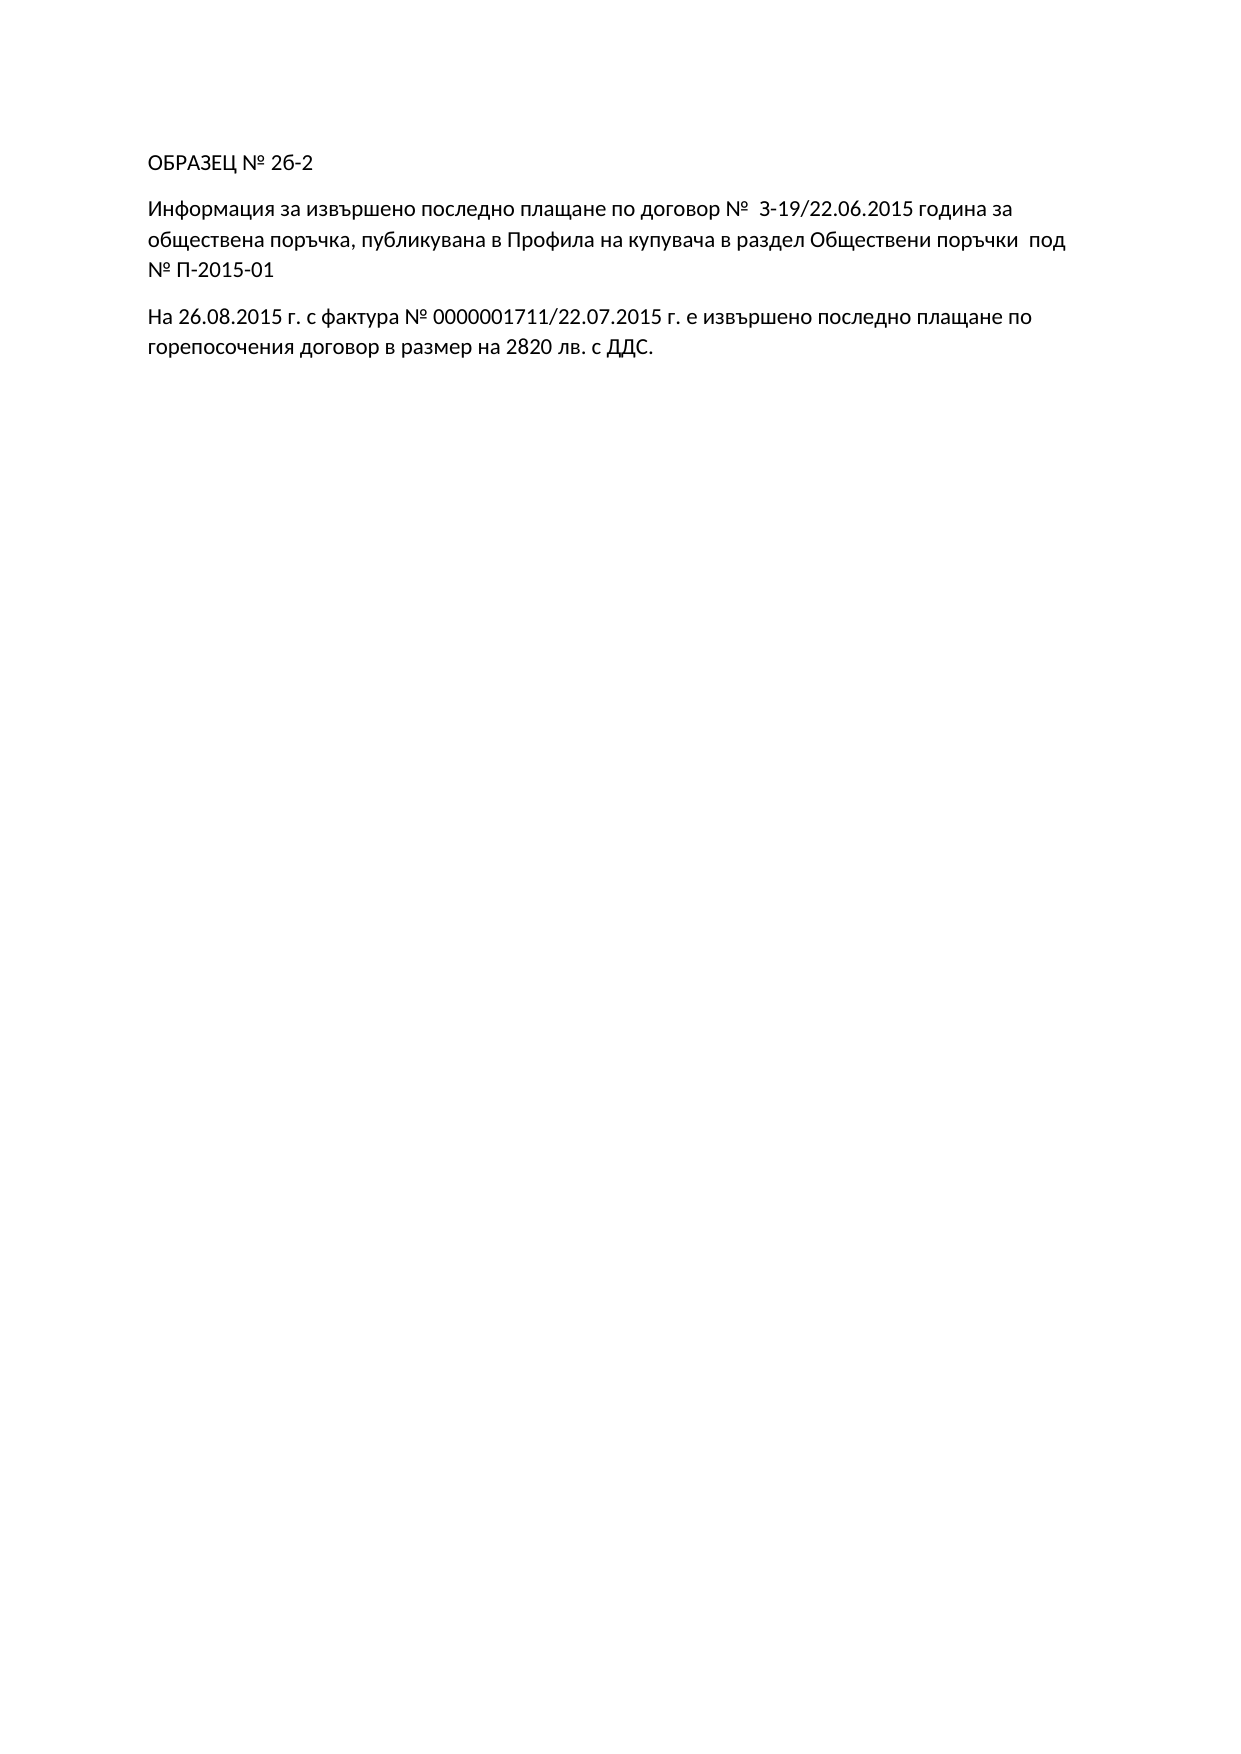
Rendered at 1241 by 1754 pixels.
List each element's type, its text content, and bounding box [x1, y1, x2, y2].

text Информация за извършено последно плащане по договор № З-19/22.06.2015 година за обществена поръчка, публикувана в Профила на купувача в раздел Обществени поръчки под № П-2015-01 [148, 194, 1093, 283]
text ОБРАЗЕЦ № 2б-2 [148, 148, 1093, 176]
text На 26.08.2015 г. с фактура № 0000001711/22.07.2015 г. е извършено последно плащане по горепосочения договор в размер на 2820 лв. с ДДС. [148, 302, 1093, 360]
